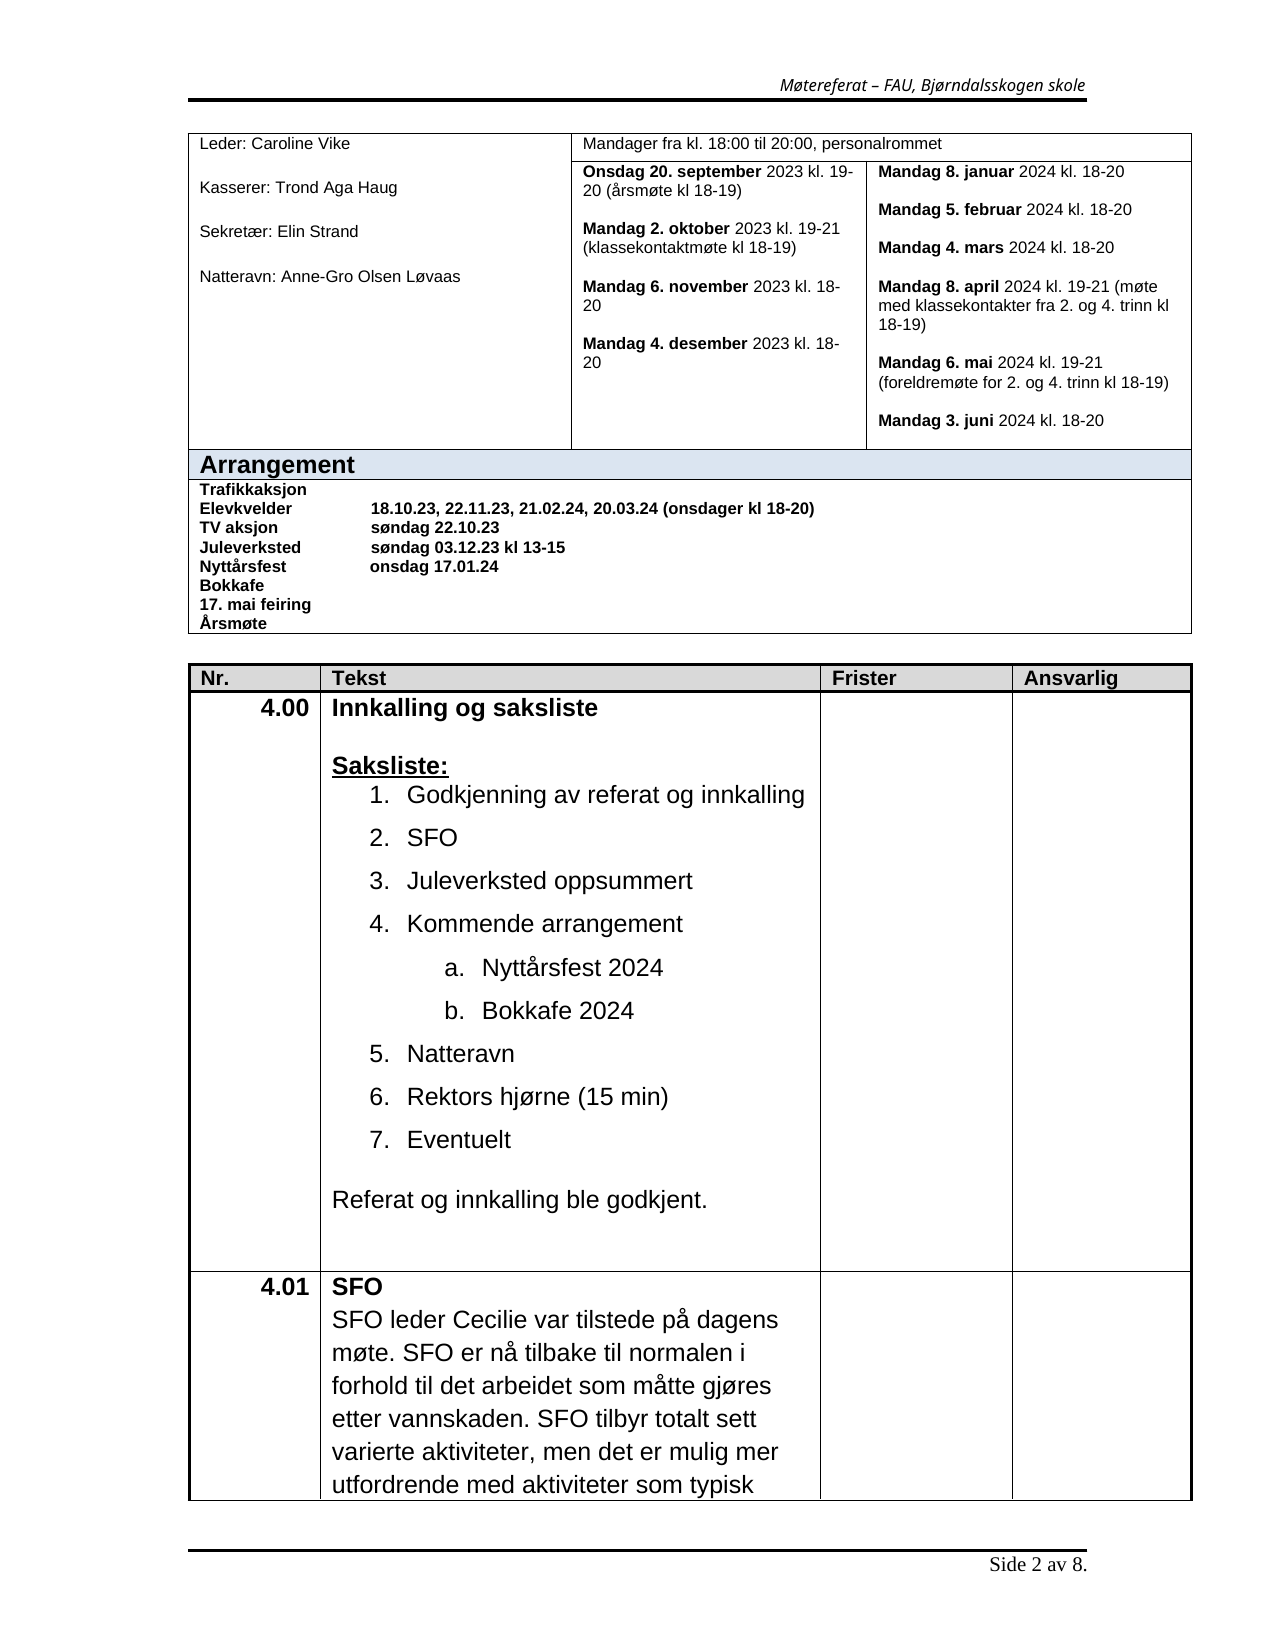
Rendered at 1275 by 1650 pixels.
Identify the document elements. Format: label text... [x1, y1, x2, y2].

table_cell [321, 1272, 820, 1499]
table_cell Leder: Caroline Vike Kasserer: Trond Aga Haug Sekretær: Elin Strand Natteravn: Anne-Gro Olsen Løvaas [189, 134, 571, 449]
table_cell [1013, 1272, 1190, 1499]
table_cell Mandager fra kl. 18:00 til 20:00, personalrommet [572, 134, 1191, 161]
table_cell Mandag 8. januar 2024 kl. 18-20 Mandag 5. februar 2024 kl. 18-20 Mandag 4. mars 2024 kl. 18-20 Mandag 8. april 2024 kl. 19-21 (møte med klassekontakter fra 2. og 4. trinn kl 18-19) Mandag 6. mai 2024 kl. 19-21 (foreldremøte for 2. og 4. trinn kl 18-19) Mandag 3. juni 2024 kl. 18-20 [867, 162, 1191, 449]
table_header Frister [821, 666, 1012, 690]
table_cell Trafikkaksjon Elevkvelder 18.10.23, 22.11.23, 21.02.24, 20.03.24 (onsdager kl 18-20) TV aksjon søndag 22.10.23 Juleverksted søndag 03.12.23 kl 13-15 Nyttårsfest onsdag 17.01.24 Bokkafe 17. mai feiring Årsmøte [189, 480, 1191, 633]
table_cell [1013, 693, 1190, 1271]
table_cell Onsdag 20. september 2023 kl. 19-20 (årsmøte kl 18-19) Mandag 2. oktober 2023 kl. 19-21 (klassekontaktmøte kl 18-19) Mandag 6. november 2023 kl. 18-20 Mandag 4. desember 2023 kl. 18-20 [572, 162, 866, 449]
table_header Nr. [191, 666, 320, 690]
table_cell [821, 693, 1012, 1271]
table_cell [821, 1272, 1012, 1499]
table_cell 4.01 4.02 4.03 4.04 4.05 4.06 [191, 1272, 320, 1499]
table_header Tekst [321, 666, 820, 690]
table_cell Arrangement [189, 450, 1191, 479]
table_cell Innkalling og saksliste Saksliste: Godkjenning av referat og innkalling SFO Juleverksted oppsummert Kommende arrangement Nyttårsfest 2024 Bokkafe 2024 Natteravn Rektors hjørne (15 min) Eventuelt Referat og innkalling ble godkjent. [321, 693, 820, 1271]
table_header Ansvarlig [1013, 666, 1190, 690]
table_cell 4.00 [191, 693, 320, 1271]
